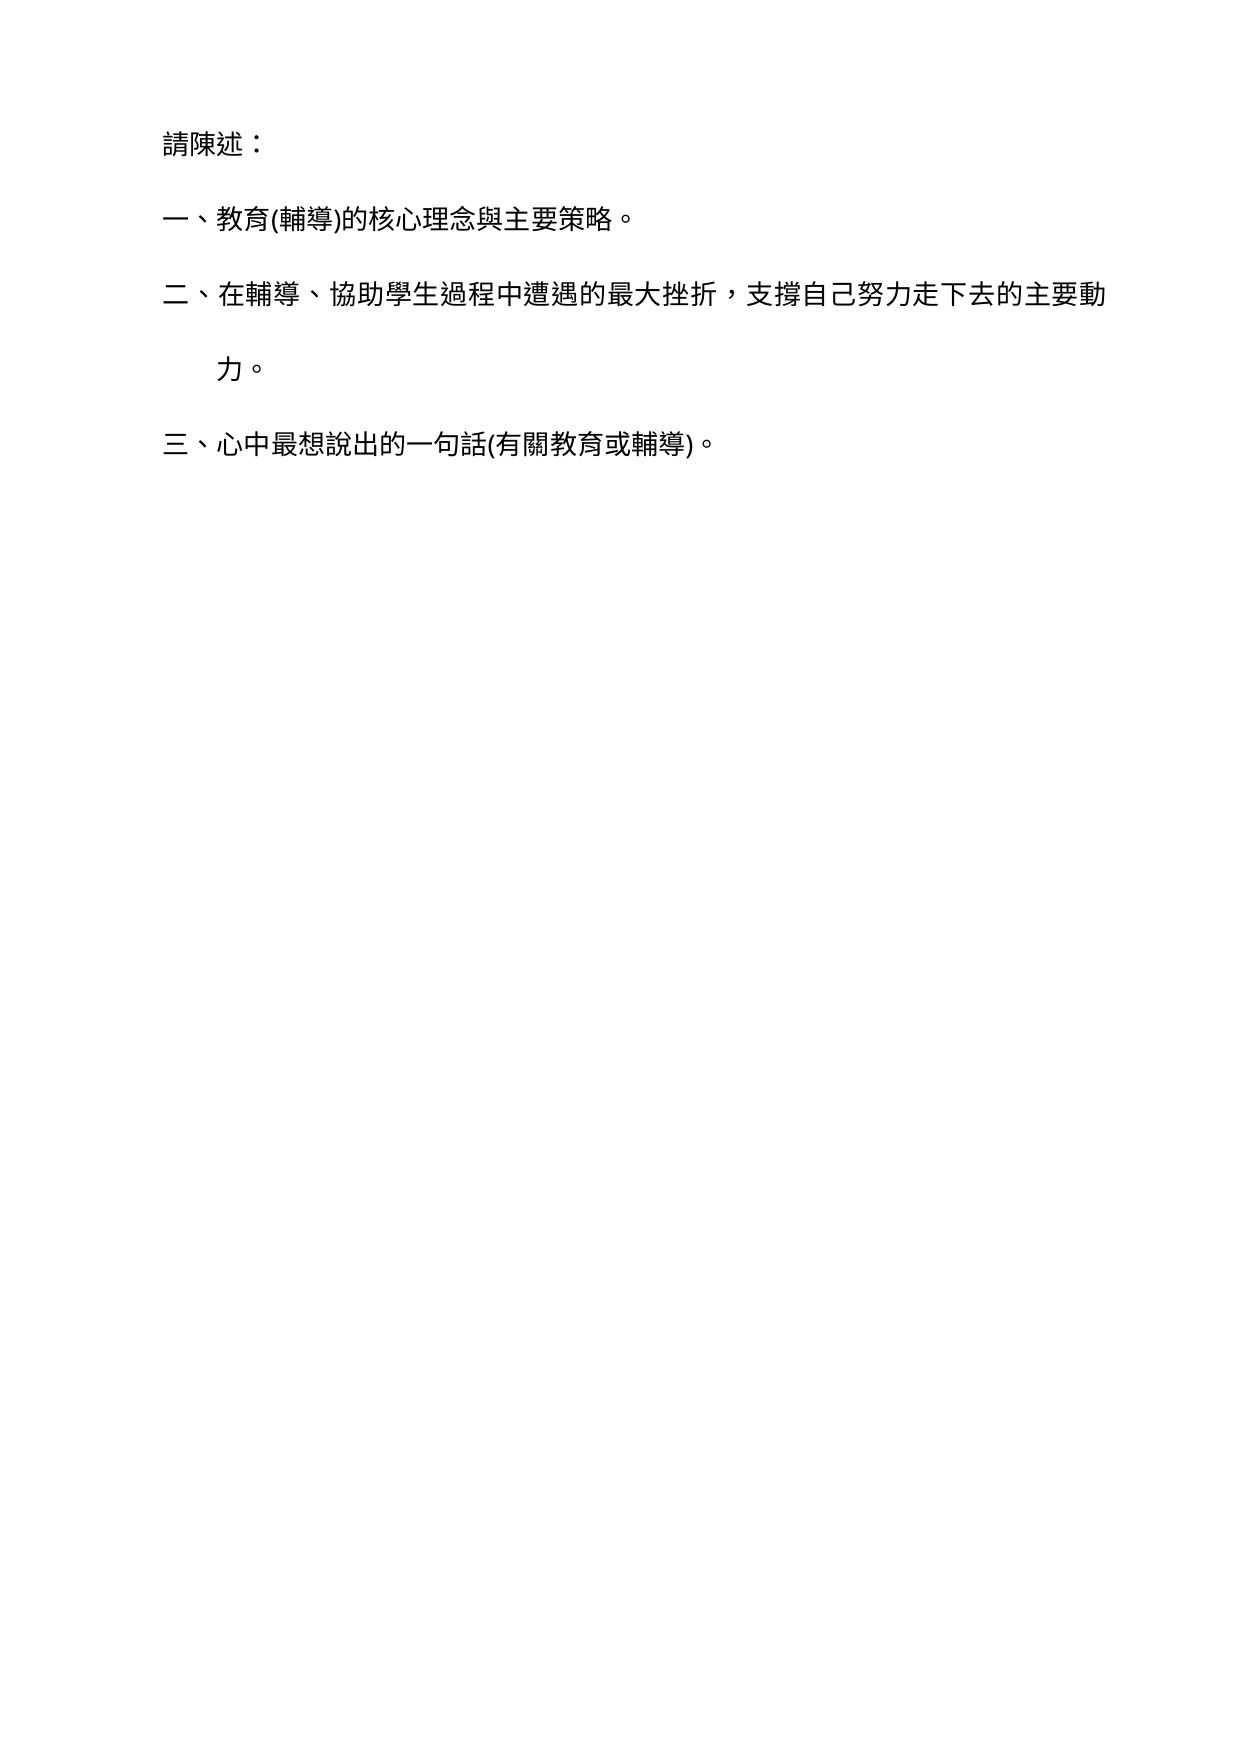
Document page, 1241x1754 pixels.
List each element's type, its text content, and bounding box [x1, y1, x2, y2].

text 三、心中最想說出的一句話(有關教育或輔導)。 [162, 405, 1107, 480]
text 二、在輔導、協助學生過程中遭遇的最大挫折，支撐自己努力走下去的主要動力。 [162, 255, 1107, 405]
text 請陳述： [162, 105, 1107, 180]
text 一、教育(輔導)的核心理念與主要策略。 [162, 180, 1107, 255]
